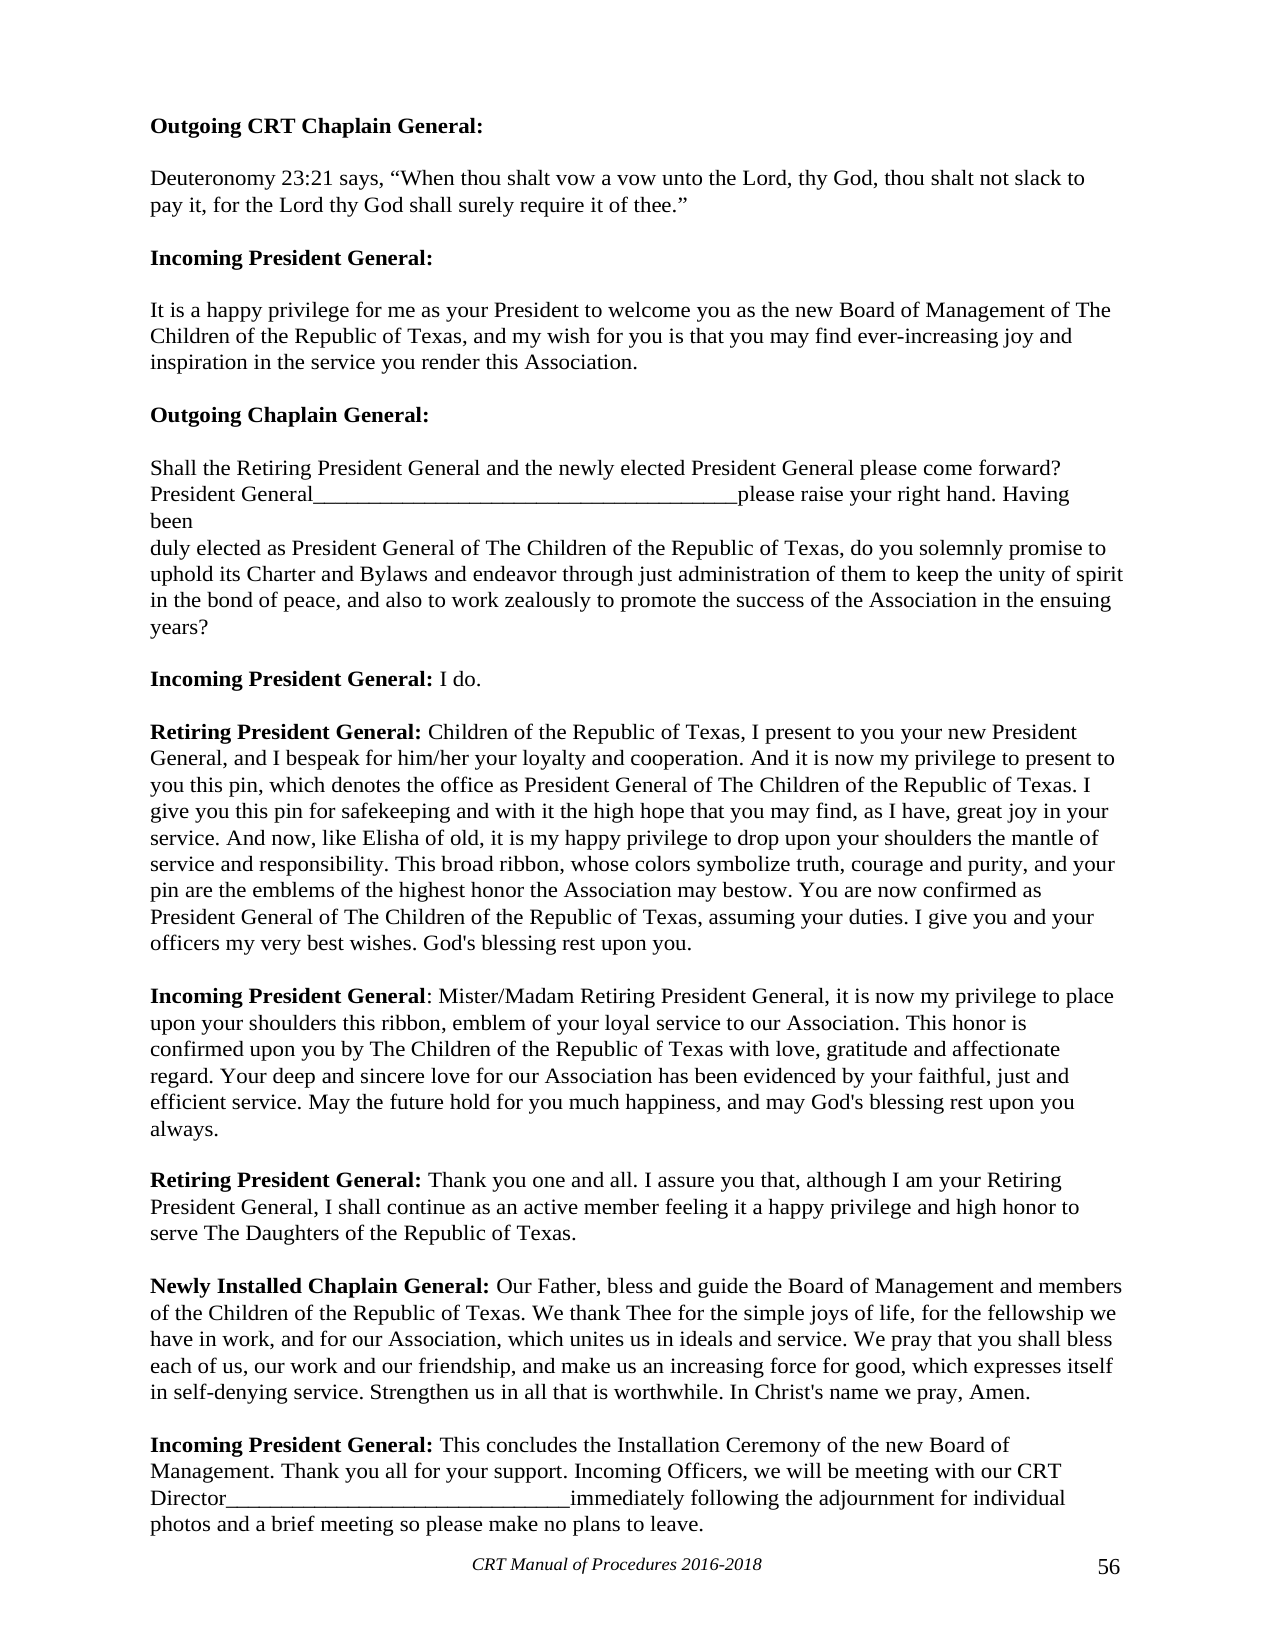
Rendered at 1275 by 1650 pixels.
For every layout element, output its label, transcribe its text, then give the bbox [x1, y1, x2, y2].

subtitle Outgoing CRT Chaplain General: [150, 113, 1237, 138]
text Newly Installed Chaplain General: Our Father, bless and guide the Board of Management and members of the Children of the Republic of Texas. We thank Thee for the simple joys of life, for the fellowship we have in work, and for our Association, which unites us in ideals and service. We pray that you shall bless each of us, our work and our friendship, and make us an increasing force for good, which expresses itself in self-denying service. Strengthen us in all that is worthwhile. In Christ's name we pray, Amen. [150, 1273, 1131, 1404]
subtitle Incoming President General: [150, 245, 1237, 270]
text Shall the Retiring President General and the newly elected President General please come forward? President General please raise your right hand. Having been [150, 455, 1118, 533]
subtitle Incoming President General: I do. [150, 666, 1237, 691]
text duly elected as President General of The Children of the Republic of Texas, do you solemnly promise to uphold its Charter and Bylaws and endeavor through just administration of them to keep the unity of spirit in the bond of peace, and also to work zealously to promote the success of the Association in the ensuing years? [150, 534, 1131, 639]
text Retiring President General: Thank you one and all. I assure you that, although I am your Retiring President General, I shall continue as an active member feeling it a happy privilege and high honor to serve The Daughters of the Republic of Texas. [150, 1167, 1108, 1246]
text photos and a brief meeting so please make no plans to leave. [150, 1511, 1237, 1536]
text Deuteronomy 23:21 says, “When thou shalt vow a vow unto the Lord, thy God, thou shalt not slack to pay it, for the Lord thy God shall surely require it of thee.” [150, 165, 1108, 217]
subtitle Outgoing Chaplain General: [150, 402, 1237, 427]
text Incoming President General: Mister/Madam Retiring President General, it is now my privilege to place upon your shoulders this ribbon, emblem of your loyal service to our Association. This honor is confirmed upon you by The Children of the Republic of Texas with love, gratitude and affectionate regard. Your deep and sincere love for our Association has been evidenced by your faithful, just and efficient service. May the future hold for you much happiness, and may God's blessing rest upon you always. [150, 983, 1122, 1141]
text Incoming President General: This concludes the Installation Ceremony of the new Board of Management. Thank you all for your support. Incoming Officers, we will be meeting with our CRT Director immediately following the adjournment for individual [150, 1432, 1071, 1510]
text Retiring President General: Children of the Republic of Texas, I present to you your new President General, and I bespeak for him/her your loyalty and cooperation. And it is now my privilege to present to you this pin, which denotes the office as President General of The Children of the Republic of Texas. I give you this pin for safekeeping and with it the high hope that you may find, as I have, great joy in your service. And now, like Elisha of old, it is my happy privilege to drop upon your shoulders the mantle of service and responsibility. This broad ribbon, whose colors symbolize truth, courage and purity, and your pin are the emblems of the highest honor the Association may bestow. You are now confirmed as President General of The Children of the Republic of Texas, assuming your duties. I give you and your officers my very best wishes. God's blessing rest upon you. [150, 719, 1126, 956]
text It is a happy privilege for me as your President to welcome you as the new Board of Management of The Children of the Republic of Texas, and my wish for you is that you may find ever-increasing joy and inspiration in the service you render this Association. [150, 297, 1126, 374]
